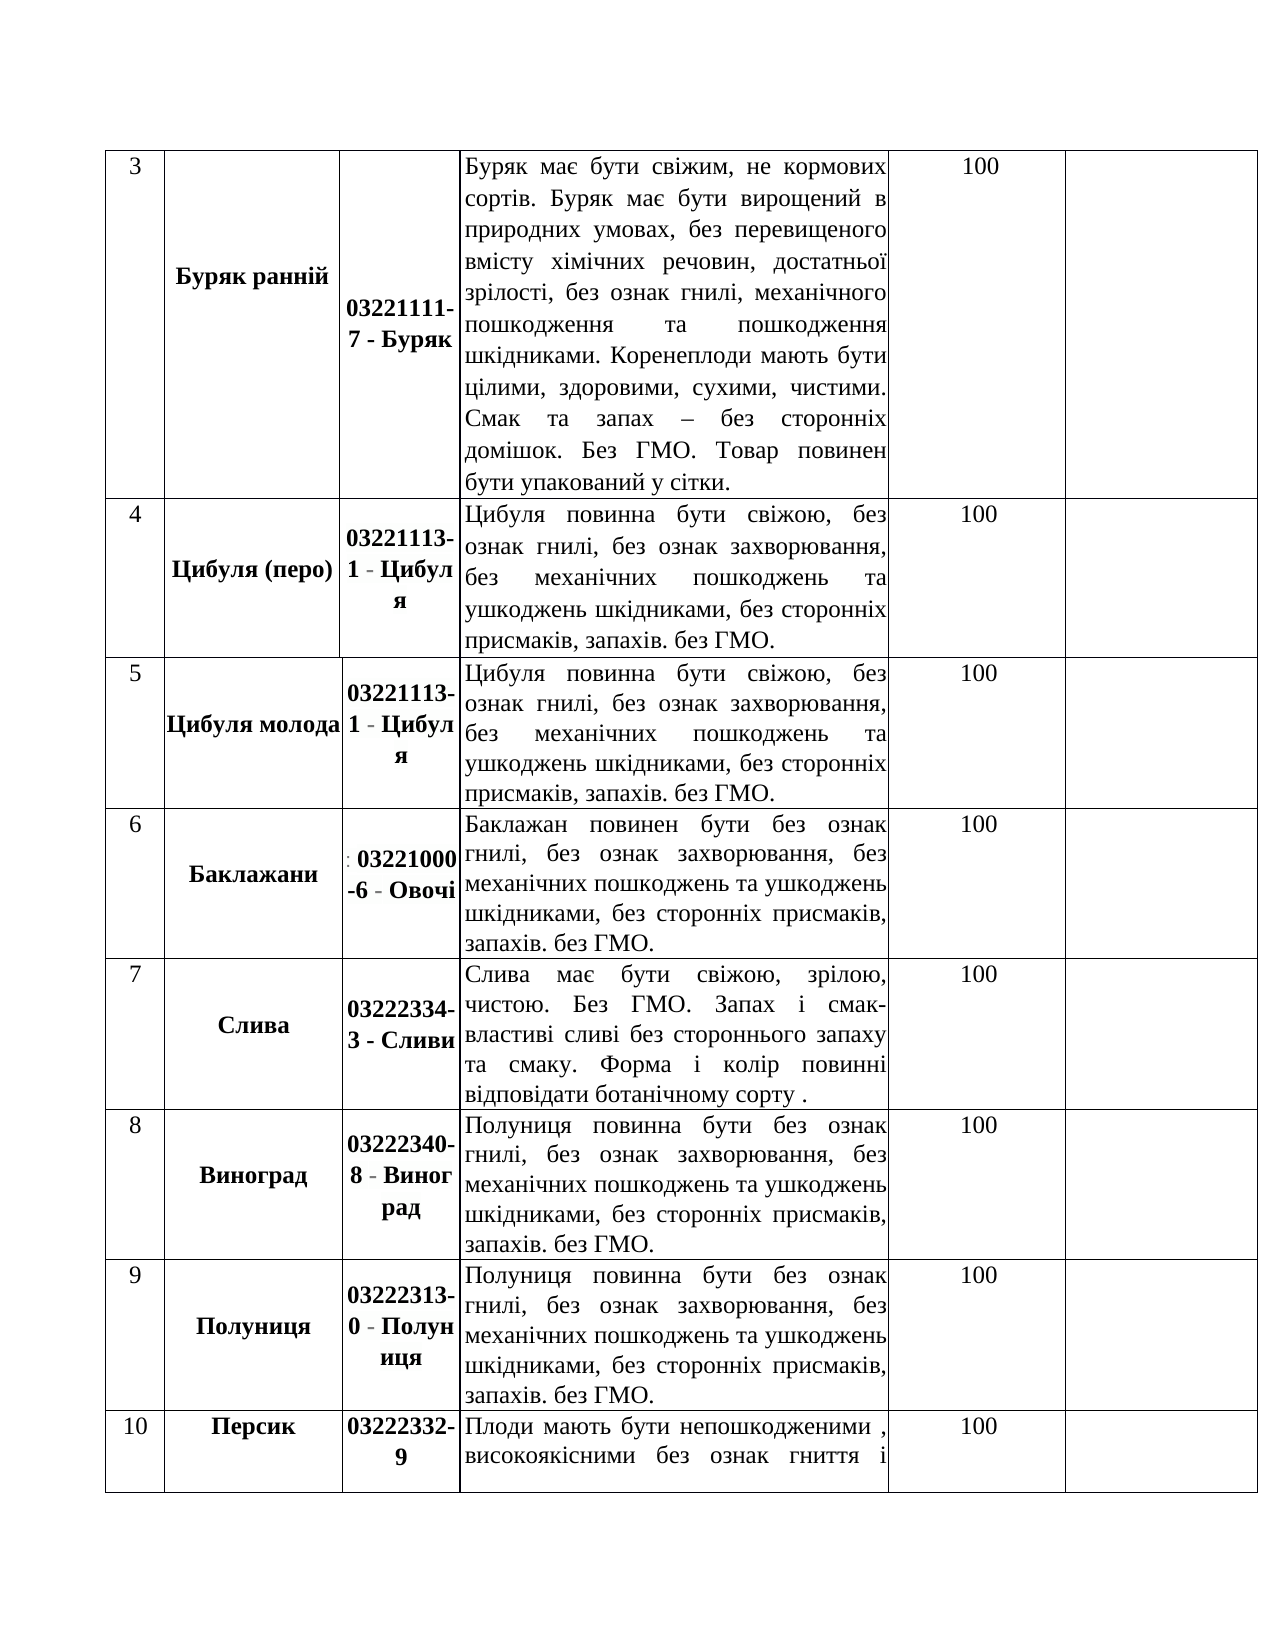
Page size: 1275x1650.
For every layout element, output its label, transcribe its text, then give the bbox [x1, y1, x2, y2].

table_cell 5 [106, 658, 164, 808]
table_cell Цибуля повинна бути свіжою, без ознак гнилі, без ознак захворювання, без механічних пошкоджень та ушкоджень шкідниками, без сторонніх присмаків, запахів. без ГМО. [461, 658, 888, 808]
table_cell 100 [889, 1411, 1065, 1492]
table_cell [1066, 1411, 1257, 1492]
table_cell [1066, 959, 1257, 1109]
table_cell 8 [106, 1110, 164, 1259]
table_cell Баклажани [165, 809, 342, 958]
table_cell Буряк ранній [165, 151, 339, 498]
table_cell Цибуля (перо) [165, 499, 339, 657]
table_cell 4 [106, 499, 164, 657]
table_cell 03221113-1 - Цибуля [343, 658, 459, 808]
table_cell 3 [106, 151, 164, 498]
table_cell 100 [889, 809, 1065, 958]
table_cell Полуниця [165, 1260, 342, 1410]
table_cell 10 [106, 1411, 164, 1492]
table_cell 100 [889, 1260, 1065, 1410]
table_cell Баклажан повинен бути без ознак гнилі, без ознак захворювання, без механічних пошкоджень та ушкоджень шкідниками, без сторонніх присмаків, запахів. без ГМО. [461, 809, 888, 958]
table_cell [1066, 1110, 1257, 1259]
table_cell 03222313-0 - Полуниця [343, 1260, 459, 1410]
table_cell Полуниця повинна бути без ознак гнилі, без ознак захворювання, без механічних пошкоджень та ушкоджень шкідниками, без сторонніх присмаків, запахів. без ГМО. [461, 1110, 888, 1259]
table_cell 03221111-7 - Буряк [340, 151, 459, 498]
table_cell Виноград [165, 1110, 342, 1259]
table_cell 03222340-8 - Виноград [343, 1110, 459, 1259]
table_cell Буряк має бути свіжим, не кормових сортів. Буряк має бути вирощений в природних умовах, без перевищеного вмісту хімічних речовин, достатньої зрілості, без ознак гнилі, механічного пошкодження та пошкодження шкідниками. Коренеплоди мають бути цілими, здоровими, сухими, чистими. Смак та запах – без сторонніх домішок. Без ГМО. Товар повинен бути упакований у сітки. [461, 151, 888, 498]
table_cell Слива [165, 959, 342, 1109]
table_cell 03222334-3 - Сливи [343, 959, 459, 1109]
table_cell 7 [106, 959, 164, 1109]
table_cell [1066, 151, 1257, 498]
table_cell 100 [889, 658, 1065, 808]
table_cell Цибуля повинна бути свіжою, без ознак гнилі, без ознак захворювання, без механічних пошкоджень та ушкоджень шкідниками, без сторонніх присмаків, запахів. без ГМО. [461, 499, 888, 657]
table_cell 9 [106, 1260, 164, 1410]
table_cell Полуниця повинна бути без ознак гнилі, без ознак захворювання, без механічних пошкоджень та ушкоджень шкідниками, без сторонніх присмаків, запахів. без ГМО. [461, 1260, 888, 1410]
table_cell 03222332-9 Персики [343, 1411, 459, 1492]
table_cell Персик [165, 1411, 342, 1492]
table_cell Слива має бути свіжою, зрілою, чистою. Без ГМО. Запах і смак-властиві сливі без стороннього запаху та смаку. Форма і колір повинні відповідати ботанічному сорту . [461, 959, 888, 1109]
table_cell : 03221000-6 - Овочі [343, 809, 459, 958]
table_cell 100 [889, 499, 1065, 657]
table_cell 100 [889, 151, 1065, 498]
table_cell [1066, 658, 1257, 808]
table_cell [1066, 499, 1257, 657]
table_cell 100 [889, 959, 1065, 1109]
table_cell [1066, 1260, 1257, 1410]
table_cell 03221113-1 - Цибуля [340, 499, 459, 657]
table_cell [461, 1411, 888, 1492]
table_cell Цибуля молода [165, 658, 342, 808]
table_cell [1066, 809, 1257, 958]
table_cell 100 [889, 1110, 1065, 1259]
table_cell 6 [106, 809, 164, 958]
